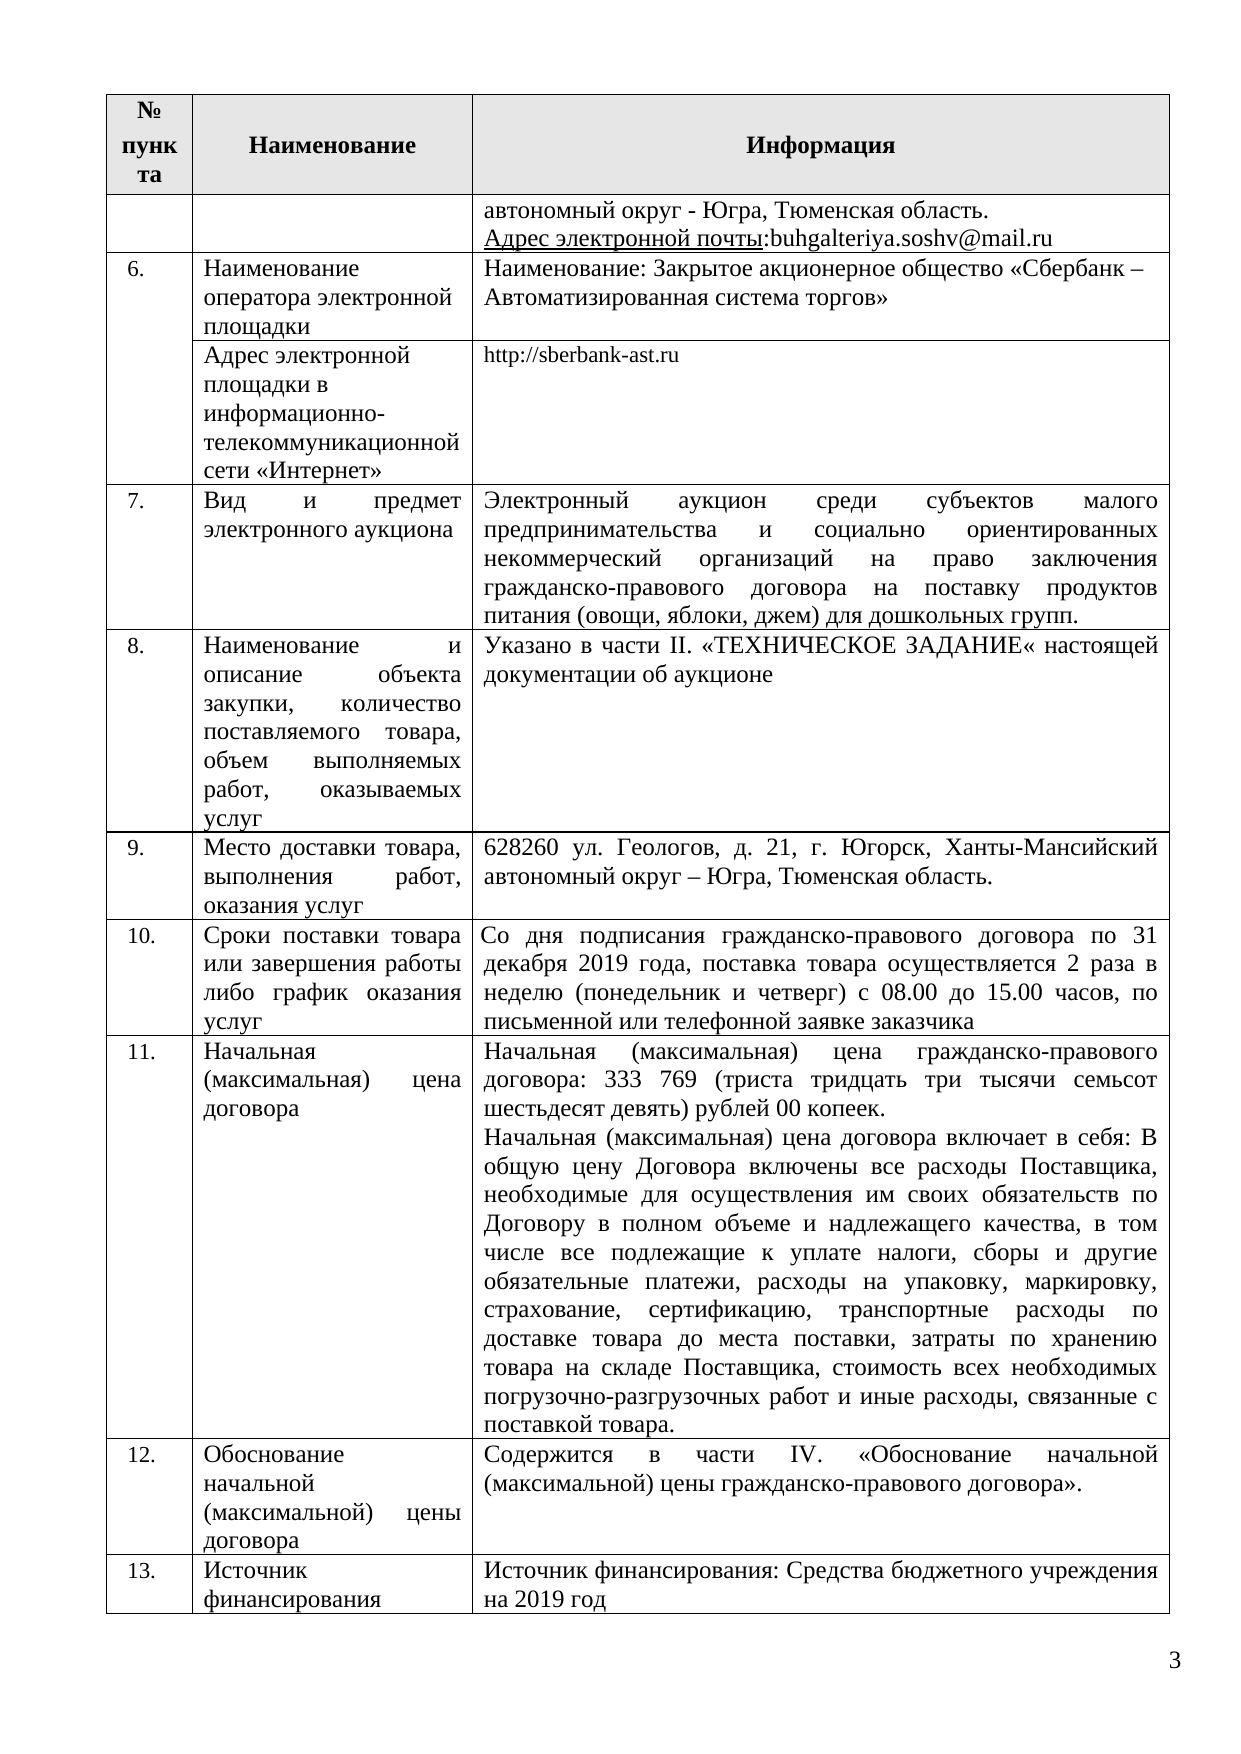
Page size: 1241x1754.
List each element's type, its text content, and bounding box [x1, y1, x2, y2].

table_cell [107, 253, 192, 484]
table_cell Содержится в части IV. «Обоснование начальной (максимальной) цены гражданско-правового договора». [473, 1439, 1169, 1554]
table_cell [107, 920, 192, 1035]
table_cell Указано в части II. «ТЕХНИЧЕСКОЕ ЗАДАНИЕ« настоящей документации об аукционе [473, 630, 1169, 831]
table_cell 628260 ул. Геологов, д. 21, г. Югорск, Ханты-Мансийский автономный округ – Югра, Тюменская область. [473, 833, 1169, 919]
table_cell Со дня подписания гражданско-правового договора по 31 декабря 2019 года, поставка товара осуществляется 2 раза в неделю (понедельник и четверг) с 08.00 до 15.00 часов, по письменной или телефонной заявке заказчика [473, 920, 1169, 1035]
table_cell [107, 630, 192, 831]
table_cell Вид и предмет электронного аукциона [193, 485, 472, 629]
table_cell [107, 1036, 192, 1438]
table_header № пункта [107, 95, 192, 194]
table_cell Наименование оператора электронной площадки [193, 253, 472, 339]
table_cell [107, 195, 192, 252]
table_cell Источник финансирования [193, 1555, 472, 1613]
table_header Информация [473, 95, 1169, 194]
table_cell [107, 485, 192, 629]
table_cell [193, 195, 472, 252]
table_cell Обоснование начальной (максимальной) цены договора [193, 1439, 472, 1554]
table_cell http://sberbank-ast.ru [473, 341, 1169, 484]
table_cell [107, 1555, 192, 1613]
table_cell Начальная (максимальная) цена договора [193, 1036, 472, 1438]
table_cell [107, 833, 192, 919]
table_header Наименование [193, 95, 472, 194]
table_cell Место доставки товара, выполнения работ, оказания услуг [193, 833, 472, 919]
table_cell Источник финансирования: Средства бюджетного учреждения на 2019 год [473, 1555, 1169, 1613]
table_cell Электронный аукцион среди субъектов малого предпринимательства и социально ориентированных некоммерческий организаций на право заключения гражданско-правового договора на поставку продуктов питания (овощи, яблоки, джем) для дошкольных групп. [473, 485, 1169, 629]
table_cell Сроки поставки товара или завершения работы либо график оказания услуг [193, 920, 472, 1035]
table_cell [107, 1439, 192, 1554]
table_cell Начальная (максимальная) цена гражданско-правового договора: 333 769 (триста тридцать три тысячи семьсот шестьдесят девять) рублей 00 копеек. Начальная (максимальная) цена договора включает в себя: В общую цену Договора включены все расходы Поставщика, необходимые для осуществления им своих обязательств по Договору в полном объеме и надлежащего качества, в том числе все подлежащие к уплате налоги, сборы и другие обязательные платежи, расходы на упаковку, маркировку, страхование, сертификацию, транспортные расходы по доставке товара до места поставки, затраты по хранению товара на складе Поставщика, стоимость всех необходимых погрузочно-разгрузочных работ и иные расходы, связанные с поставкой товара. [473, 1036, 1169, 1438]
table_cell Наименование: Закрытое акционерное общество «Сбербанк – Автоматизированная система торгов» [473, 253, 1169, 339]
table_cell Адрес электронной площадки в информационно-телекоммуникационной сети «Интернет» [193, 341, 472, 484]
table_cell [473, 195, 1169, 252]
table_cell Наименование и описание объекта закупки, количество поставляемого товара, объем выполняемых работ, оказываемых услуг [193, 630, 472, 831]
